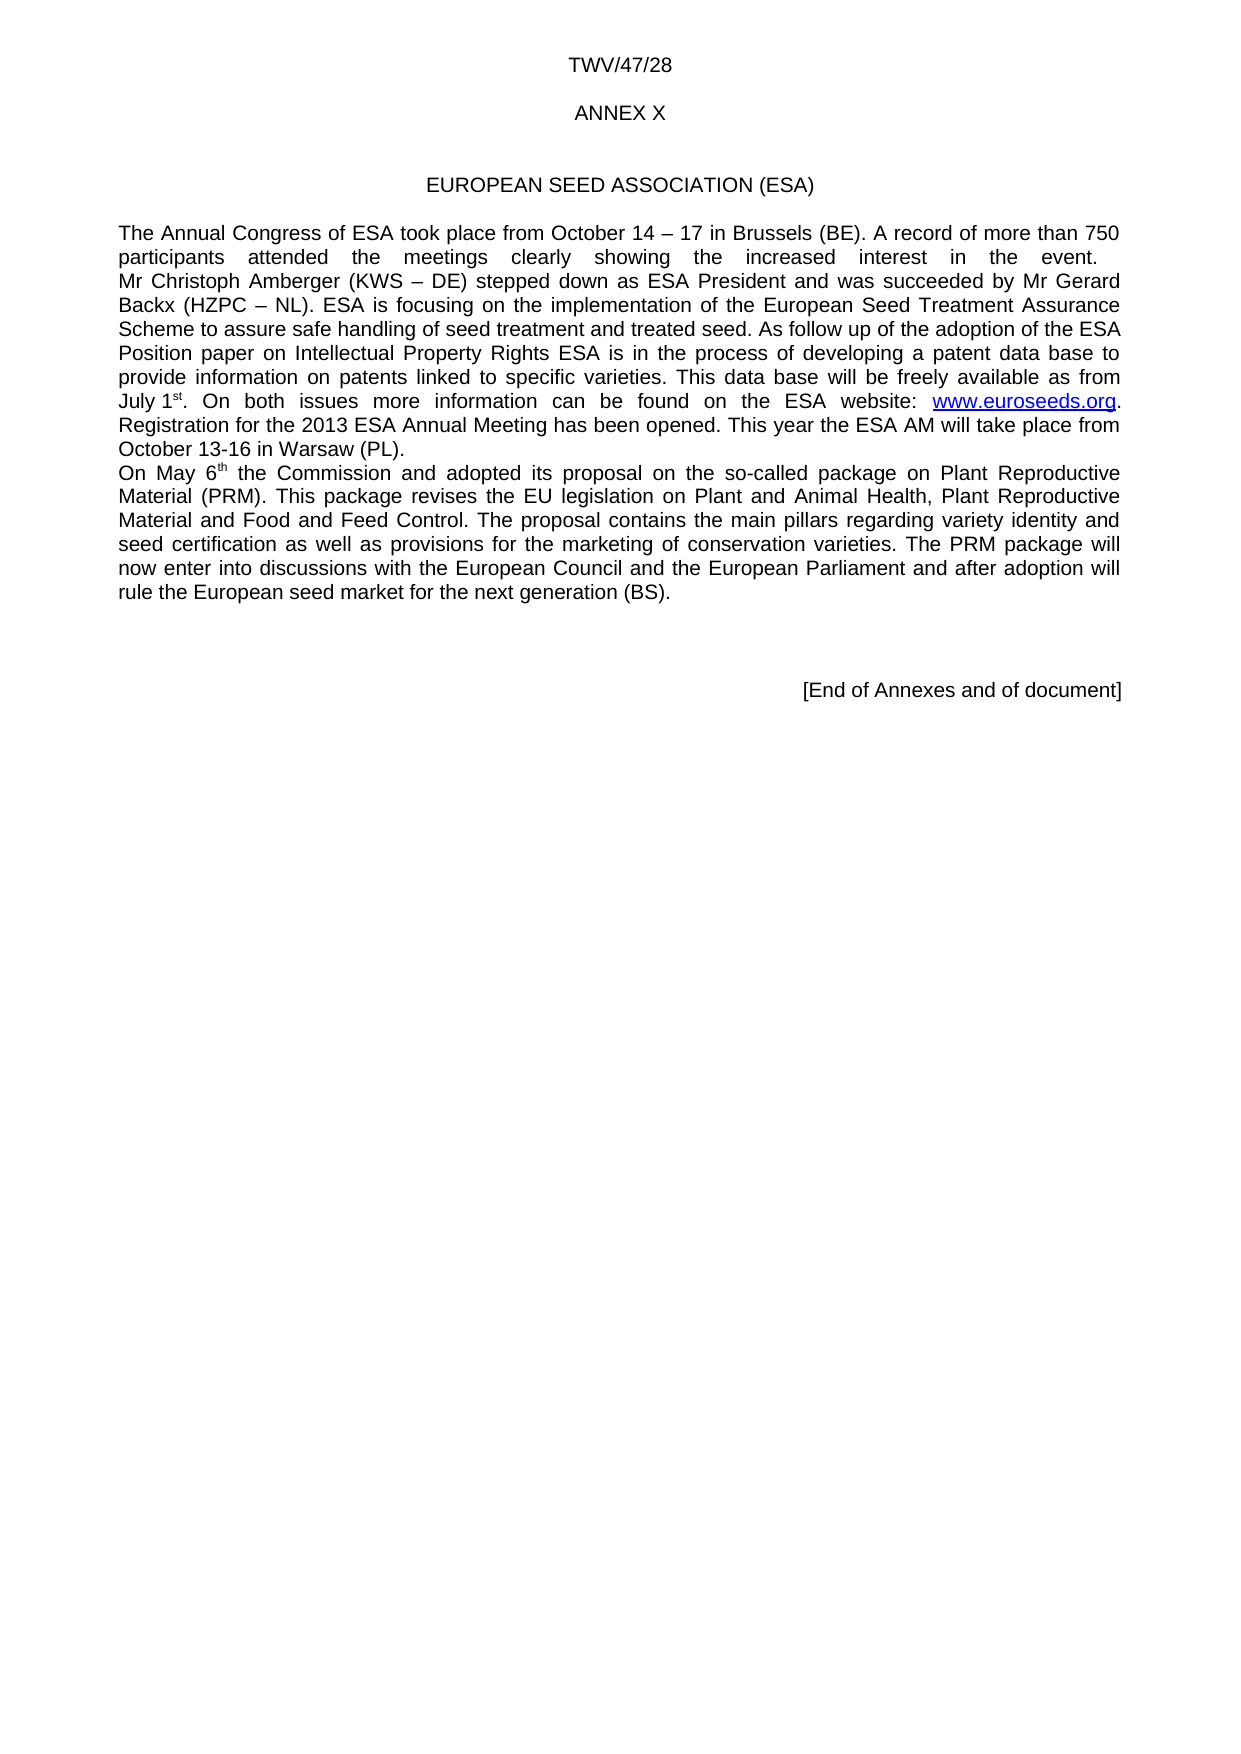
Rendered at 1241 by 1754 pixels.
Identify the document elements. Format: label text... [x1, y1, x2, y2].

text EUROPEAN SEED ASSOCIATION (ESA) [118, 173, 1122, 197]
text ANNEX X [118, 101, 1122, 125]
text [End of Annexes and of document] [118, 677, 1122, 701]
text On May 6th the Commission and adopted its proposal on the so-called package on Plant Reproductive Material (PRM). This package revises the EU legislation on Plant and Animal Health, Plant Reproductive Material and Food and Feed Control. The proposal contains the main pillars regarding variety identity and seed certification as well as provisions for the marketing of conservation varieties. The PRM package will now enter into discussions with the European Council and the European Parliament and after adoption will rule the European seed market for the next generation (BS). [118, 460, 1122, 604]
text The Annual Congress of ESA took place from October 14 – 17 in Brussels (BE). A record of more than 750 participants attended the meetings clearly showing the increased interest in the event. Mr Christoph Amberger (KWS – DE) stepped down as ESA President and was succeeded by Mr Gerard Backx (HZPC – NL). ESA is focusing on the implementation of the European Seed Treatment Assurance Scheme to assure safe handling of seed treatment and treated seed. As follow up of the adoption of the ESA Position paper on Intellectual Property Rights ESA is in the process of developing a patent data base to provide information on patents linked to specific varieties. This data base will be freely available as from July 1st. On both issues more information can be found on the ESA website: www.euroseeds.org. Registration for the 2013 ESA Annual Meeting has been opened. This year the ESA AM will take place from October 13-16 in Warsaw (PL). [118, 221, 1122, 460]
